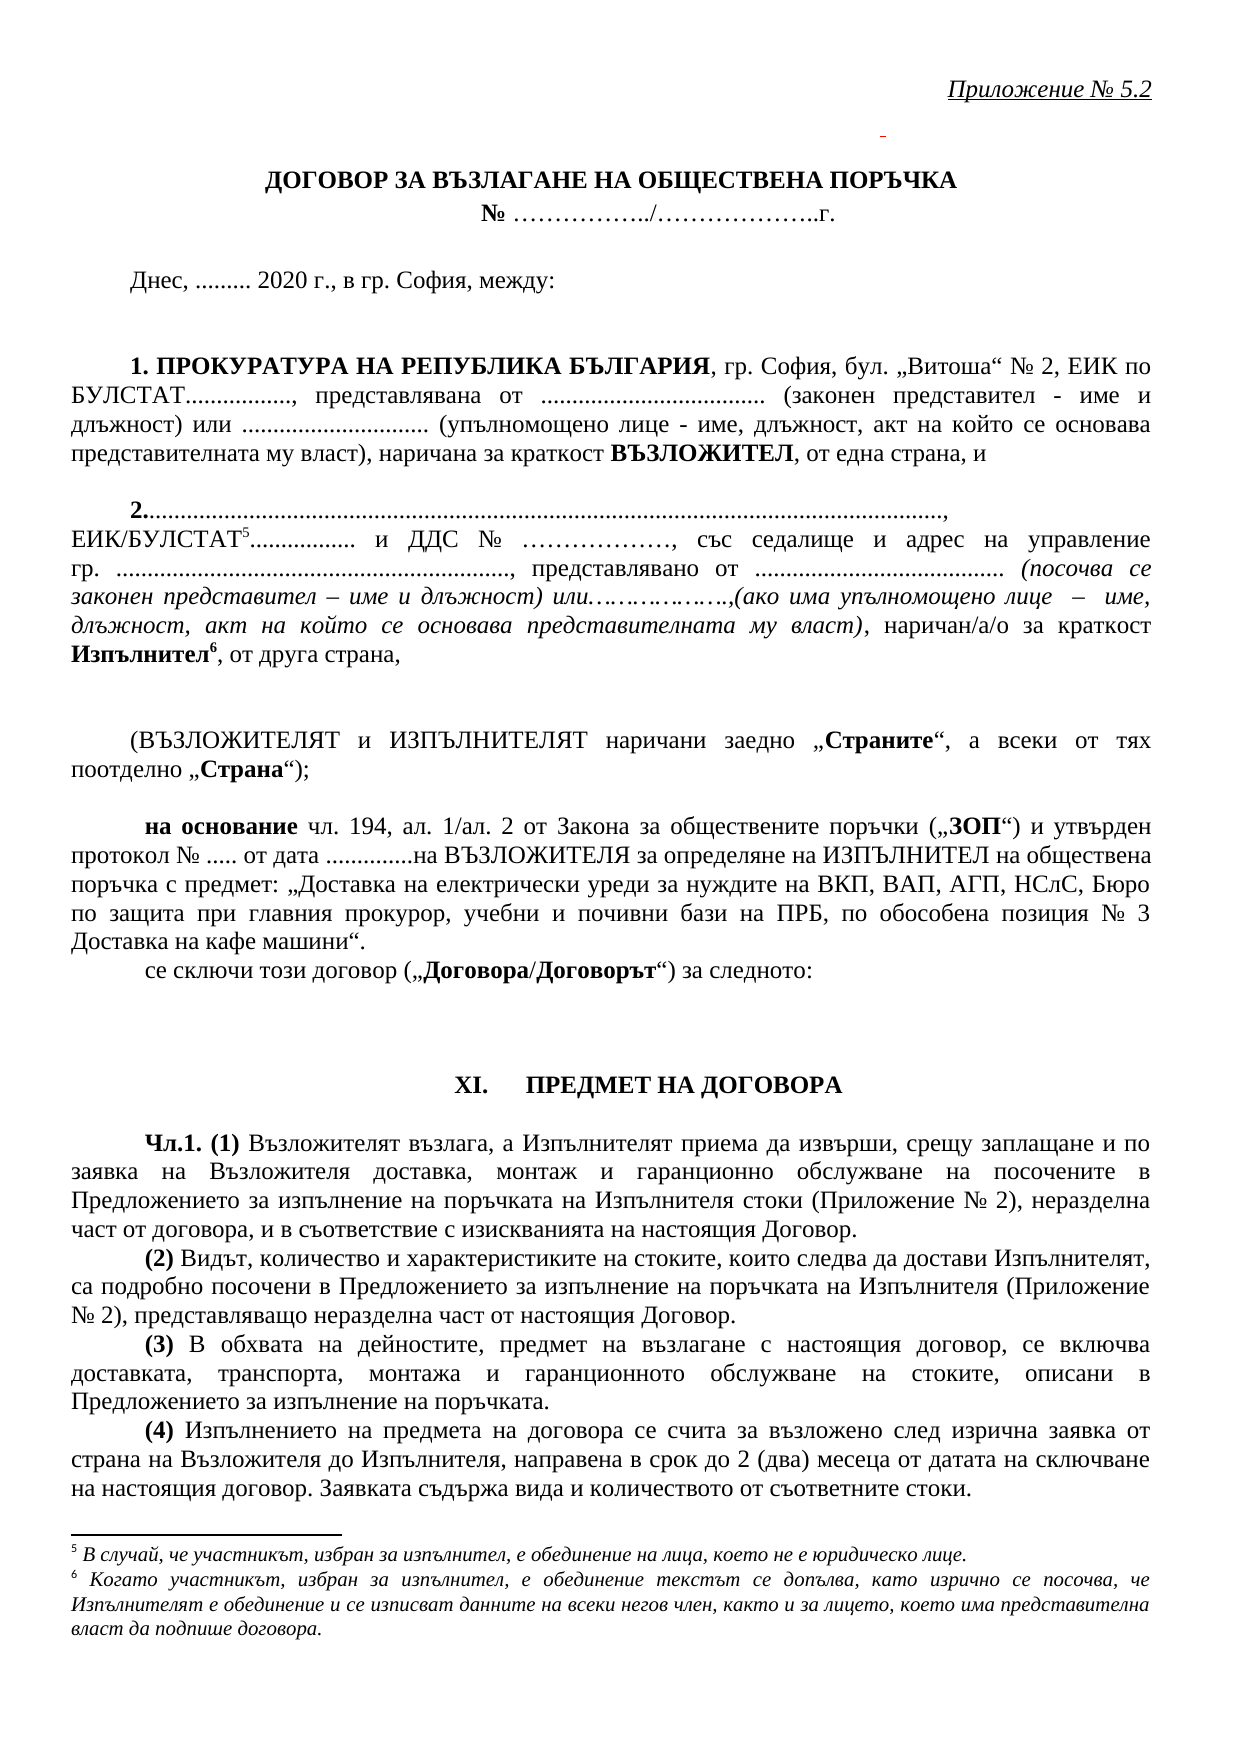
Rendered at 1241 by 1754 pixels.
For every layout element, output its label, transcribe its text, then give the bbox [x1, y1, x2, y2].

text Чл.1. (1) Възложителят възлага, а Изпълнителят приема да извърши, срещу заплащане и по заявка на Възложителя доставка, монтаж и гаранционно обслужване на посочените в Предложението за изпълнение на поръчката на Изпълнителя стоки (Приложение № 2), неразделна част от договора, и в съответствие с изискванията на настоящия Договор. [71, 1128, 1152, 1243]
text ДОГОВОР ЗА ВЪЗЛАГАНЕ НА ОБЩЕСТВЕНА ПОРЪЧКА [71, 166, 1152, 194]
text (ВЪЗЛОЖИТЕЛЯТ и ИЗПЪЛНИТЕЛЯТ наричани заедно „Страните“, а всеки от тях поотделно „Страна“); [71, 725, 1152, 783]
text (3) В обхвата на дейностите, предмет на възлагане с настоящия договор, се включва доставката, транспорта, монтажа и гаранционното обслужване на стоките, описани в Предложението за изпълнение на поръчката. [71, 1329, 1152, 1415]
text Приложение № 5.2 [71, 74, 1152, 103]
text се сключи този договор („Договора/Договорът“) за следното: [71, 955, 1152, 984]
text на основание чл. 194, ал. 1/ал. 2 от Закона за обществените поръчки („ЗОП“) и утвърден протокол № ..... от дата ..............на ВЪЗЛОЖИТЕЛЯ за определяне на ИЗПЪЛНИТЕЛ на обществена поръчка с предмет: „Доставка на електрически уреди за нуждите на ВКП, ВАП, АГП, НСлС, Бюро по защита при главния прокурор, учебни и почивни бази на ПРБ, по обособена позиция № 3 Доставка на кафе машини“. [71, 811, 1152, 955]
list ПРЕДМЕТ НА ДОГОВОРА [179, 1070, 1152, 1099]
text Днес, ......... 2020 г., в гр. София, между: [71, 265, 1152, 294]
text (4) Изпълнението на предмета на договора се счита за възложено след изрична заявка от страна на Възложителя до Изпълнителя, направена в срок до 2 (два) месеца от датата на сключване на настоящия договор. Заявката съдържа вида и количеството от съответните стоки. [71, 1415, 1152, 1501]
text 1. ПРОКУРАТУРА НА РЕПУБЛИКА БЪЛГАРИЯ, гр. София, бул. „Витоша“ № 2, ЕИК по БУЛСТАТ................., представлявана от .................................... (законен представител - име и длъжност) или .............................. (упълномощено лице - име, длъжност, акт на който се основава представителната му власт), наричана за краткост ВЪЗЛОЖИТЕЛ, от една страна, и [71, 351, 1152, 466]
text № ……………../………………..г. [164, 198, 1152, 227]
text 2................................................................................................................................, ЕИК/БУЛСТАТ................. и ДДС № ………………, със седалище и адрес на управление гр. ..............................................................., представлявано от ........................................ (посочва се законен представител – име и длъжност) или……………….,(ако има упълномощено лице – име, длъжност, акт на който се основава представителната му власт), наричан/а/о за краткост Изпълнител, от друга страна, [71, 495, 1152, 668]
text (2) Видът, количество и характеристиките на стоките, които следва да достави Изпълнителят, са подробно посочени в Предложението за изпълнение на поръчката на Изпълнителя (Приложение № 2), представляващо неразделна част от настоящия Договор. [71, 1243, 1152, 1329]
